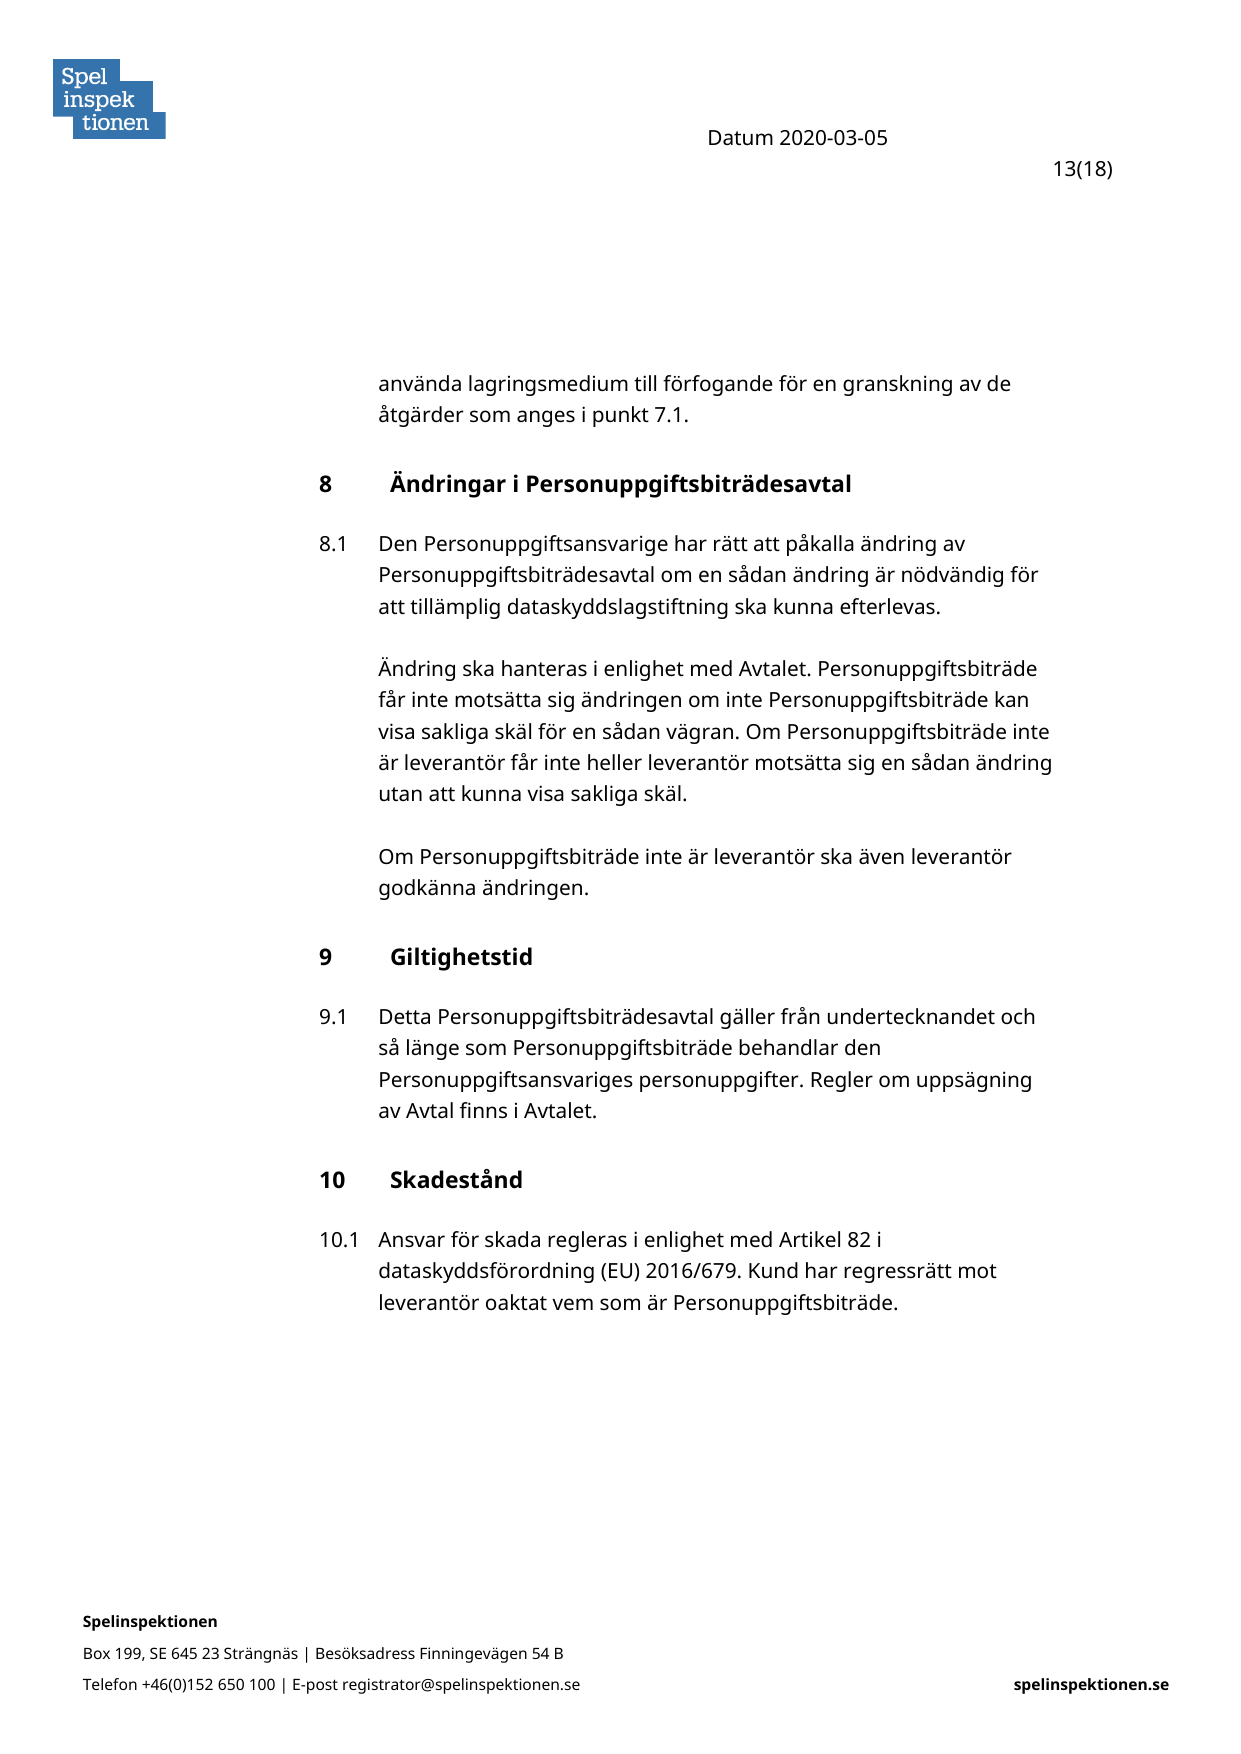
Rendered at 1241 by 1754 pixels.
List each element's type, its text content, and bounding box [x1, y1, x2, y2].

text Ändring ska hanteras i enlighet med Avtalet. Personuppgiftsbiträde får inte motsätta sig ändringen om inte Personuppgiftsbiträde kan visa sakliga skäl för en sådan vägran. Om Personuppgiftsbiträde inte är leverantör får inte heller leverantör motsätta sig en sådan ändring utan att kunna visa sakliga skäl. [378, 652, 1057, 808]
picture [53, 59, 166, 139]
subtitle Giltighetstid [319, 941, 1057, 972]
subtitle Ändringar i Personuppgiftsbiträdesavtal [319, 468, 1057, 499]
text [319, 366, 1057, 429]
text Om Personuppgiftsbiträde inte är leverantör ska även leverantör godkänna ändringen. [378, 839, 1057, 902]
text 8.1 Den Personuppgiftsansvarige har rätt att påkalla ändring av Personuppgiftsbiträdesavtal om en sådan ändring är nödvändig för att tillämplig dataskyddslagstiftning ska kunna efterlevas. [319, 527, 1057, 620]
text 9.1 Detta Personuppgiftsbiträdesavtal gäller från undertecknandet och så länge som Personuppgiftsbiträde behandlar den Personuppgiftsansvariges personuppgifter. Regler om uppsägning av Avtal finns i Avtalet. [319, 999, 1057, 1124]
subtitle Skadestånd [319, 1164, 1057, 1195]
text 10.1 Ansvar för skada regleras i enlighet med Artikel 82 i dataskyddsförordning (EU) 2016/679. Kund har regressrätt mot leverantör oaktat vem som är Personuppgiftsbiträde. [319, 1222, 1057, 1316]
